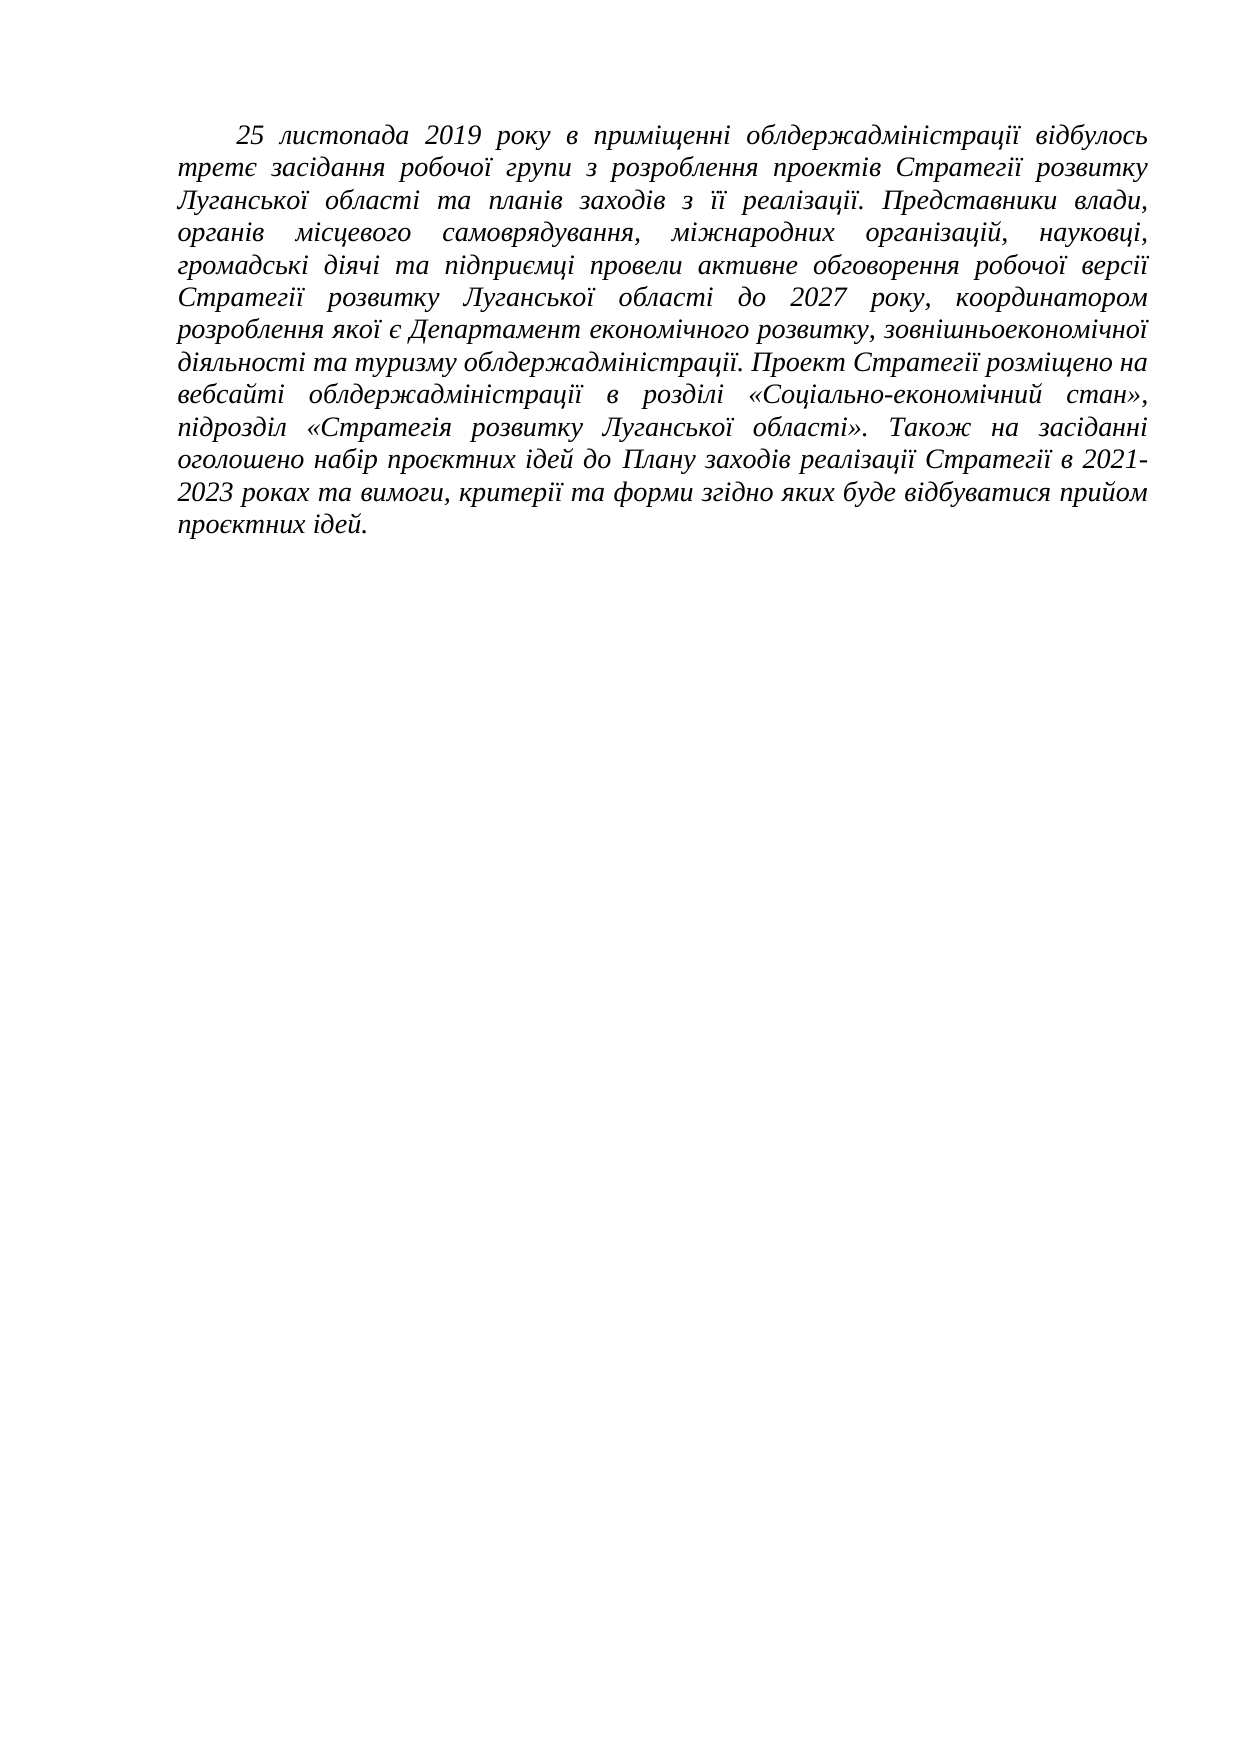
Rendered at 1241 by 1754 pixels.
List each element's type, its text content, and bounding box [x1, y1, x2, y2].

text 25 листопада 2019 року в приміщенні облдержадміністрації відбулось третє засідання робочої групи з розроблення проектів Стратегії розвитку Луганської області та планів заходів з її реалізації. Представники влади, органів місцевого самоврядування, міжнародних організацій, науковці, громадські діячі та підприємці провели активне обговорення робочої версії Стратегії розвитку Луганської області до 2027 року, координатором розроблення якої є Департамент економічного розвитку, зовнішньоекономічної діяльності та туризму облдержадміністрації. Проект Стратегії розміщено на вебсайті облдержадміністрації в розділі «Соціально-економічний стан», підрозділ «Стратегія розвитку Луганської області». Також на засіданні оголошено набір проєктних ідей до Плану заходів реалізації Стратегії в 2021-2023 роках та вимоги, критерії та форми згідно яких буде відбуватися прийом проєктних ідей. [177, 118, 1152, 539]
